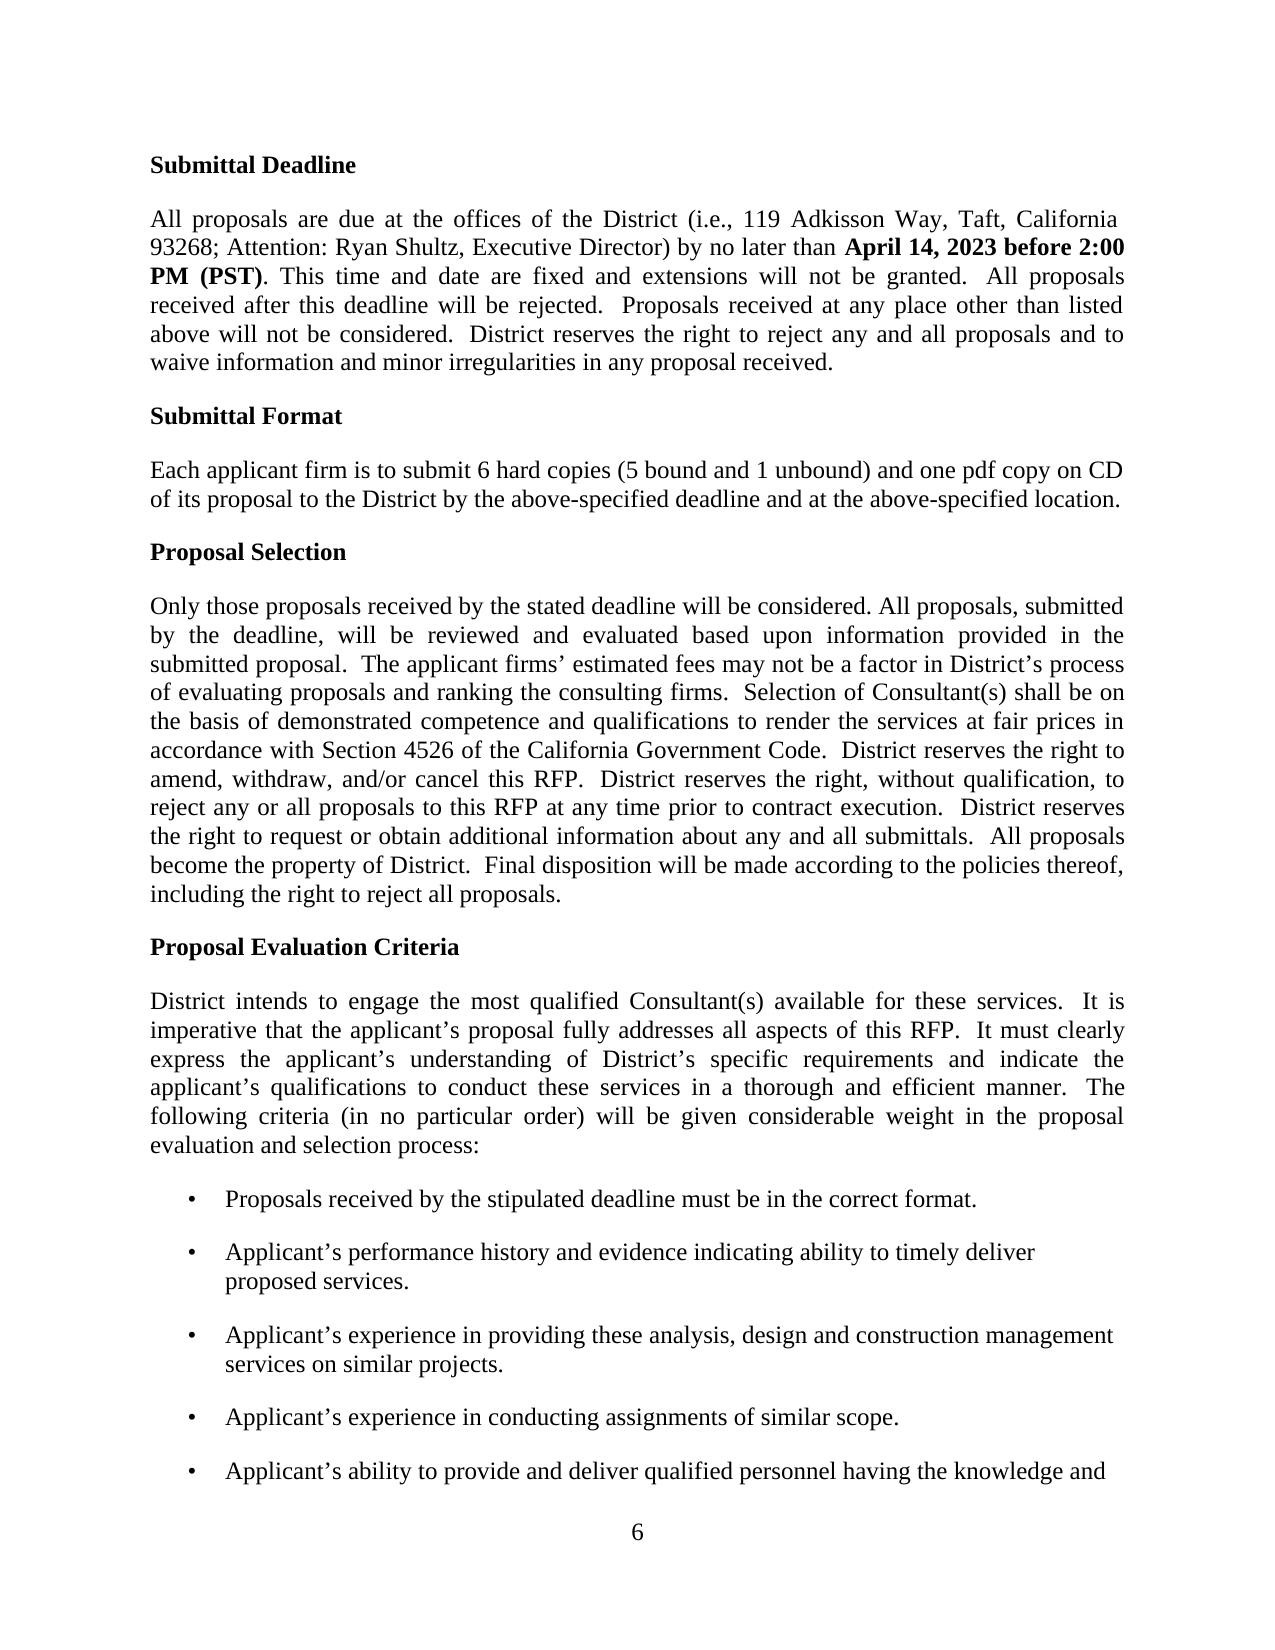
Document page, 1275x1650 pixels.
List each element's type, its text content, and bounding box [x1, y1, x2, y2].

list Applicant’s experience in conducting assignments of similar scope. [187, 1402, 1125, 1431]
text Proposal Evaluation Criteria [150, 932, 1125, 961]
text Proposal Selection [150, 537, 1125, 566]
text Submittal Deadline [150, 150, 1125, 179]
text District intends to engage the most qualified Consultant(s) available for these services. It is imperative that the applicant’s proposal fully addresses all aspects of this RFP. It must clearly express the applicant’s understanding of District’s specific requirements and indicate the applicant’s qualifications to conduct these services in a thorough and efficient manner. The following criteria (in no particular order) will be given considerable weight in the proposal evaluation and selection process: [150, 986, 1125, 1159]
text Only those proposals received by the stated deadline will be considered. All proposals, submitted by the deadline, will be reviewed and evaluated based upon information provided in the submitted proposal. The applicant firms’ estimated fees may not be a factor in District’s process of evaluating proposals and ranking the consulting firms. Selection of Consultant(s) shall be on the basis of demonstrated competence and qualifications to render the services at fair prices in accordance with Section 4526 of the California Government Code. District reserves the right to amend, withdraw, and/or cancel this RFP. District reserves the right, without qualification, to reject any or all proposals to this RFP at any time prior to contract execution. District reserves the right to request or obtain additional information about any and all submittals. All proposals become the property of District. Final disposition will be made according to the policies thereof, including the right to reject all proposals. [150, 591, 1125, 907]
list Proposals received by the stipulated deadline must be in the correct format. [187, 1184, 1125, 1212]
text All proposals are due at the offices of the District (i.e., 119 Adkisson Way, Taft, California 93268; Attention: Ryan Shultz, Executive Director) by no later than April 14, 2023 before 2:00 PM (PST). This time and date are fixed and extensions will not be granted. All proposals received after this deadline will be rejected. Proposals received at any place other than listed above will not be considered. District reserves the right to reject any and all proposals and to waive information and minor irregularities in any proposal received. [150, 204, 1125, 376]
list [187, 1456, 1125, 1485]
list Applicant’s experience in providing these analysis, design and construction management services on similar projects. [187, 1320, 1125, 1377]
text Each applicant firm is to submit 6 hard copies (5 bound and 1 unbound) and one pdf copy on CD of its proposal to the District by the above-specified deadline and at the above-specified location. [150, 455, 1125, 512]
list Applicant’s performance history and evidence indicating ability to timely deliver proposed services. [187, 1237, 1125, 1295]
text Submittal Format [150, 401, 1125, 430]
